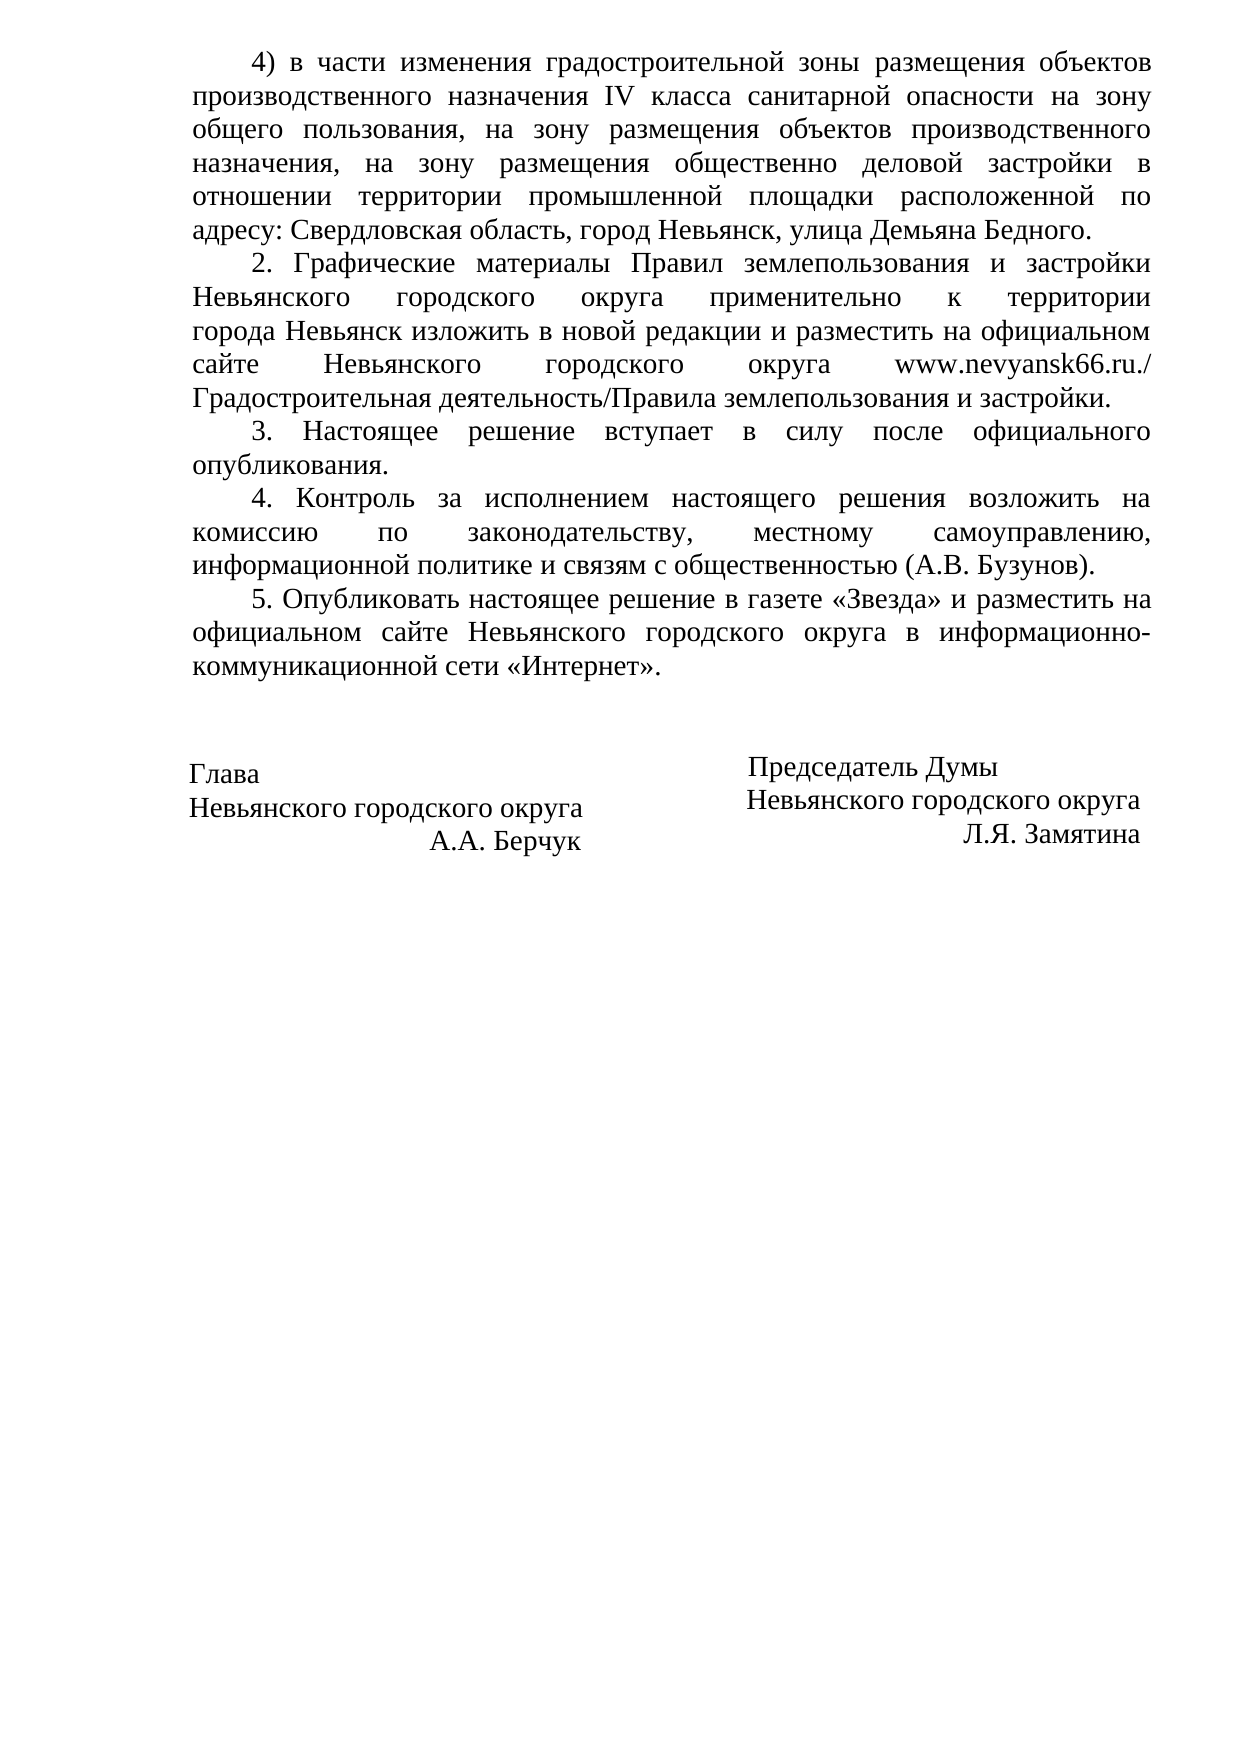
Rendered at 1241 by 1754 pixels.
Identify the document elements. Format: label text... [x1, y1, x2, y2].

text 5. Опубликовать настоящее решение в газете «Звезда» и разместить на официальном сайте Невьянского городского округа в информационно-коммуникационной сети «Интернет». [192, 581, 1152, 682]
text 4) в части изменения градостроительной зоны размещения объектов производственного назначения IV класса санитарной опасности на зону общего пользования, на зону размещения объектов производственного назначения, на зону размещения общественно деловой застройки в отношении территории промышленной площадки расположенной по адресу: Свердловская область, город Невьянск, улица Демьяна Бедного. [192, 44, 1152, 246]
text 2. Графические материалы Правил землепользования и застройки Невьянского городского округа применительно к территории города Невьянск изложить в новой редакции и разместить на официальном сайте Невьянского городского округа www.nevyansk66.ru./ Градостроительная деятельность/Правила землепользования и застройки. [192, 246, 1152, 413]
table_header Глава Невьянского городского округа А.А. Берчук [177, 715, 678, 857]
text 3. Настоящее решение вступает в силу после официального опубликования. [192, 413, 1152, 480]
text 4. Контроль за исполнением настоящего решения возложить на комиссию по законодательству, местному самоуправлению, информационной политике и связям с общественностью (А.В. Бузунов). [192, 480, 1152, 581]
table_header Председатель Думы Невьянского городского округа Л.Я. Замятина [678, 715, 1152, 857]
